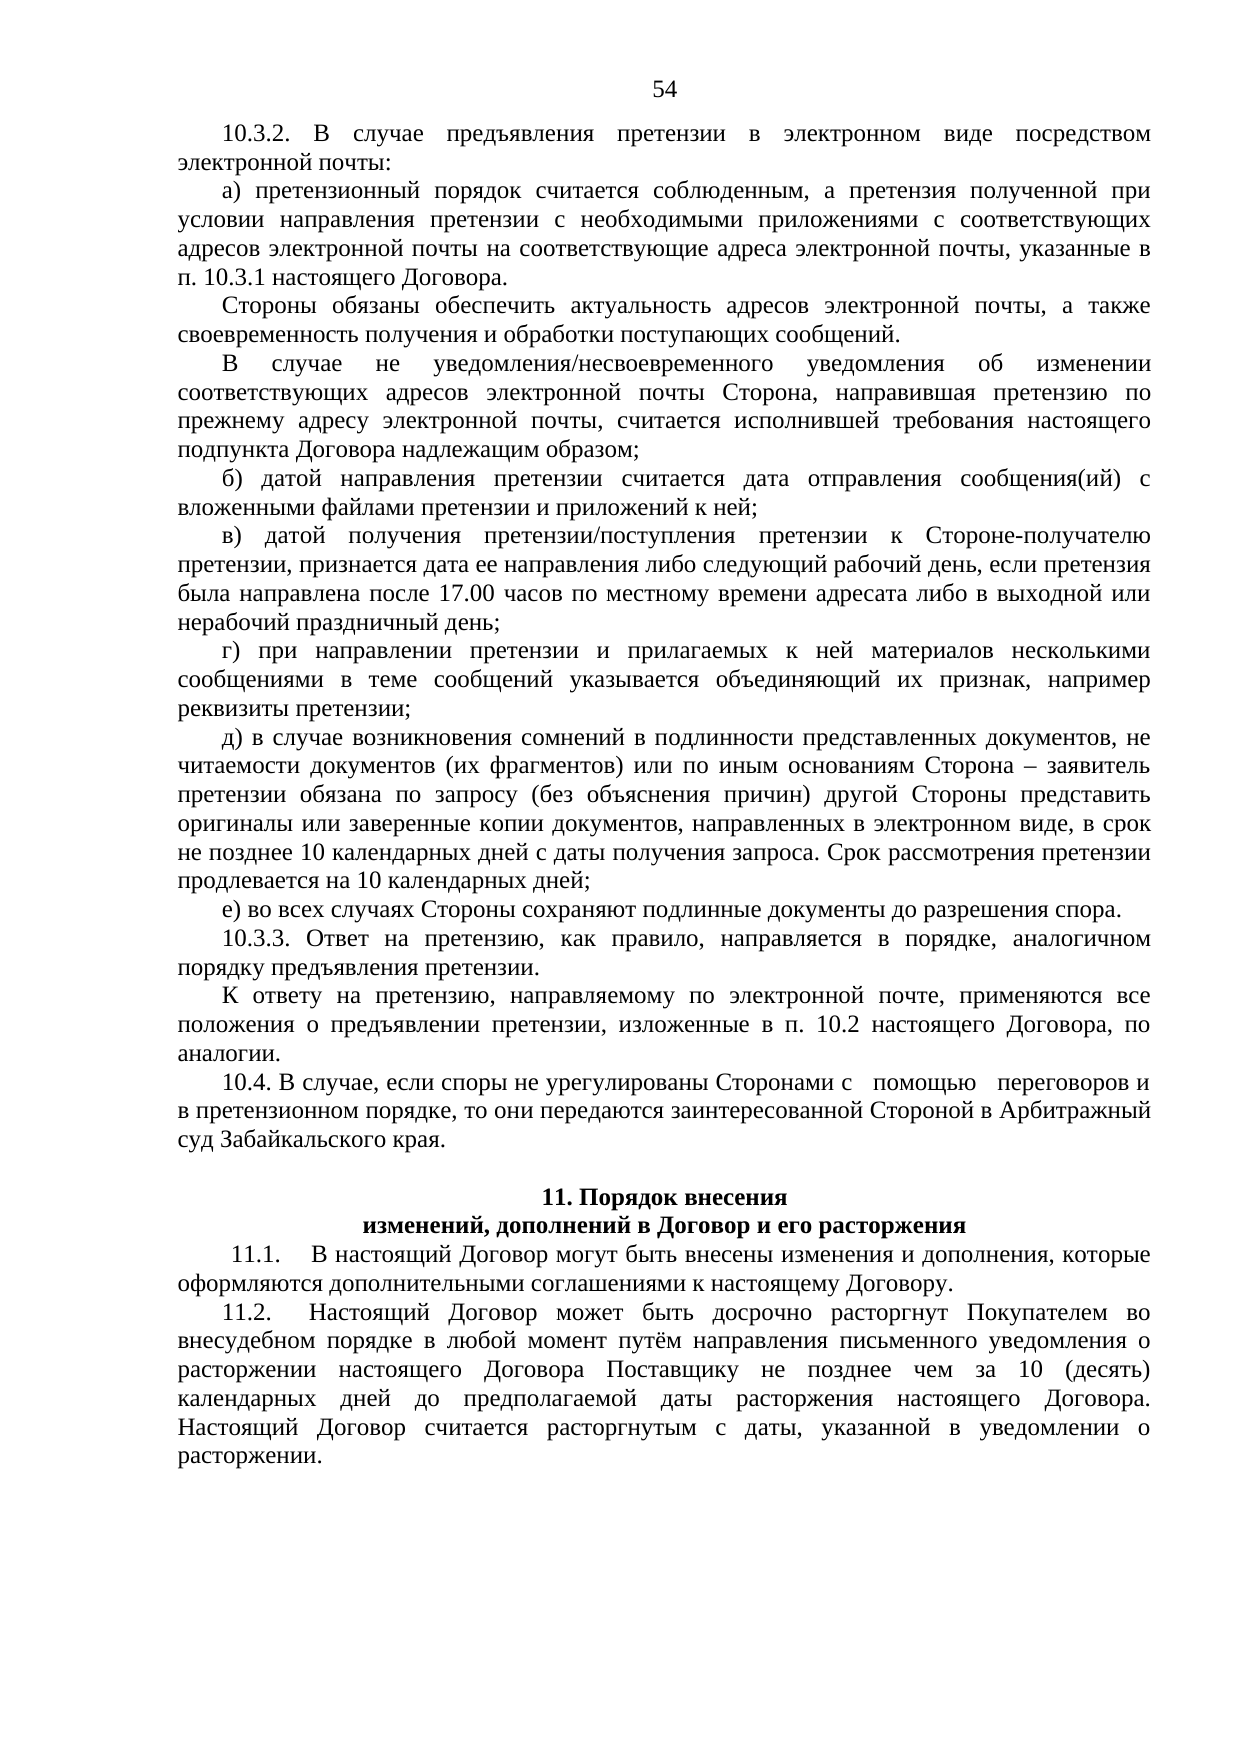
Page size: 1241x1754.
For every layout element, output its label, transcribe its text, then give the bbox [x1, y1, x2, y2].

text а) претензионный порядок считается соблюденным, а претензия полученной при условии направления претензии с необходимыми приложениями с соответствующих адресов электронной почты на соответствующие адреса электронной почты, указанные в п. 10.3.1 настоящего Договора. [177, 176, 1152, 291]
text К ответу на претензию, направляемому по электронной почте, применяются все положения о предъявлении претензии, изложенные в п. 10.2 настоящего Договора, по аналогии. [177, 981, 1152, 1067]
text 10.4. В случае, если споры не урегулированы Сторонами с помощью переговоров и в претензионном порядке, то они передаются заинтересованной Стороной в Арбитражный суд Забайкальского края. [177, 1067, 1152, 1153]
text 11.1. В настоящий Договор могут быть внесены изменения и дополнения, которые оформляются дополнительными соглашениями к настоящему Договору. [177, 1239, 1152, 1297]
text в) датой получения претензии/поступления претензии к Стороне-получателю претензии, признается дата ее направления либо следующий рабочий день, если претензия была направлена после 17.00 часов по местному времени адресата либо в выходной или нерабочий праздничный день; [177, 521, 1152, 636]
text 10.3.3. Ответ на претензию, как правило, направляется в порядке, аналогичном порядку предъявления претензии. [177, 923, 1152, 981]
text б) датой направления претензии считается дата отправления сообщения(ий) с вложенными файлами претензии и приложений к ней; [177, 463, 1152, 521]
text В случае не уведомления/несвоевременного уведомления об изменении соответствующих адресов электронной почты Сторона, направившая претензию по прежнему адресу электронной почты, считается исполнившей требования настоящего подпункта Договора надлежащим образом; [177, 348, 1152, 463]
text г) при направлении претензии и прилагаемых к ней материалов несколькими сообщениями в теме сообщений указывается объединяющий их признак, например реквизиты претензии; [177, 636, 1152, 722]
text д) в случае возникновения сомнений в подлинности представленных документов, не читаемости документов (их фрагментов) или по иным основаниям Сторона – заявитель претензии обязана по запросу (без объяснения причин) другой Стороны представить оригиналы или заверенные копии документов, направленных в электронном виде, в срок не позднее 10 календарных дней с даты получения запроса. Срок рассмотрения претензии продлевается на 10 календарных дней; [177, 722, 1152, 894]
text 11. Порядок внесения [177, 1182, 1152, 1211]
text Стороны обязаны обеспечить актуальность адресов электронной почты, а также своевременность получения и обработки поступающих сообщений. [177, 291, 1152, 348]
text 11.2. Настоящий Договор может быть досрочно расторгнут Покупателем во внесудебном порядке в любой момент путём направления письменного уведомления о расторжении настоящего Договора Поставщику не позднее чем за 10 (десять) календарных дней до предполагаемой даты расторжения настоящего Договора. Настоящий Договор считается расторгнутым с даты, указанной в уведомлении о расторжении. [177, 1297, 1152, 1469]
text изменений, дополнений в Договор и его расторжения [177, 1211, 1152, 1239]
text е) во всех случаях Стороны сохраняют подлинные документы до разрешения спора. [177, 894, 1152, 923]
text 10.3.2. В случае предъявления претензии в электронном виде посредством электронной почты: [177, 118, 1152, 176]
